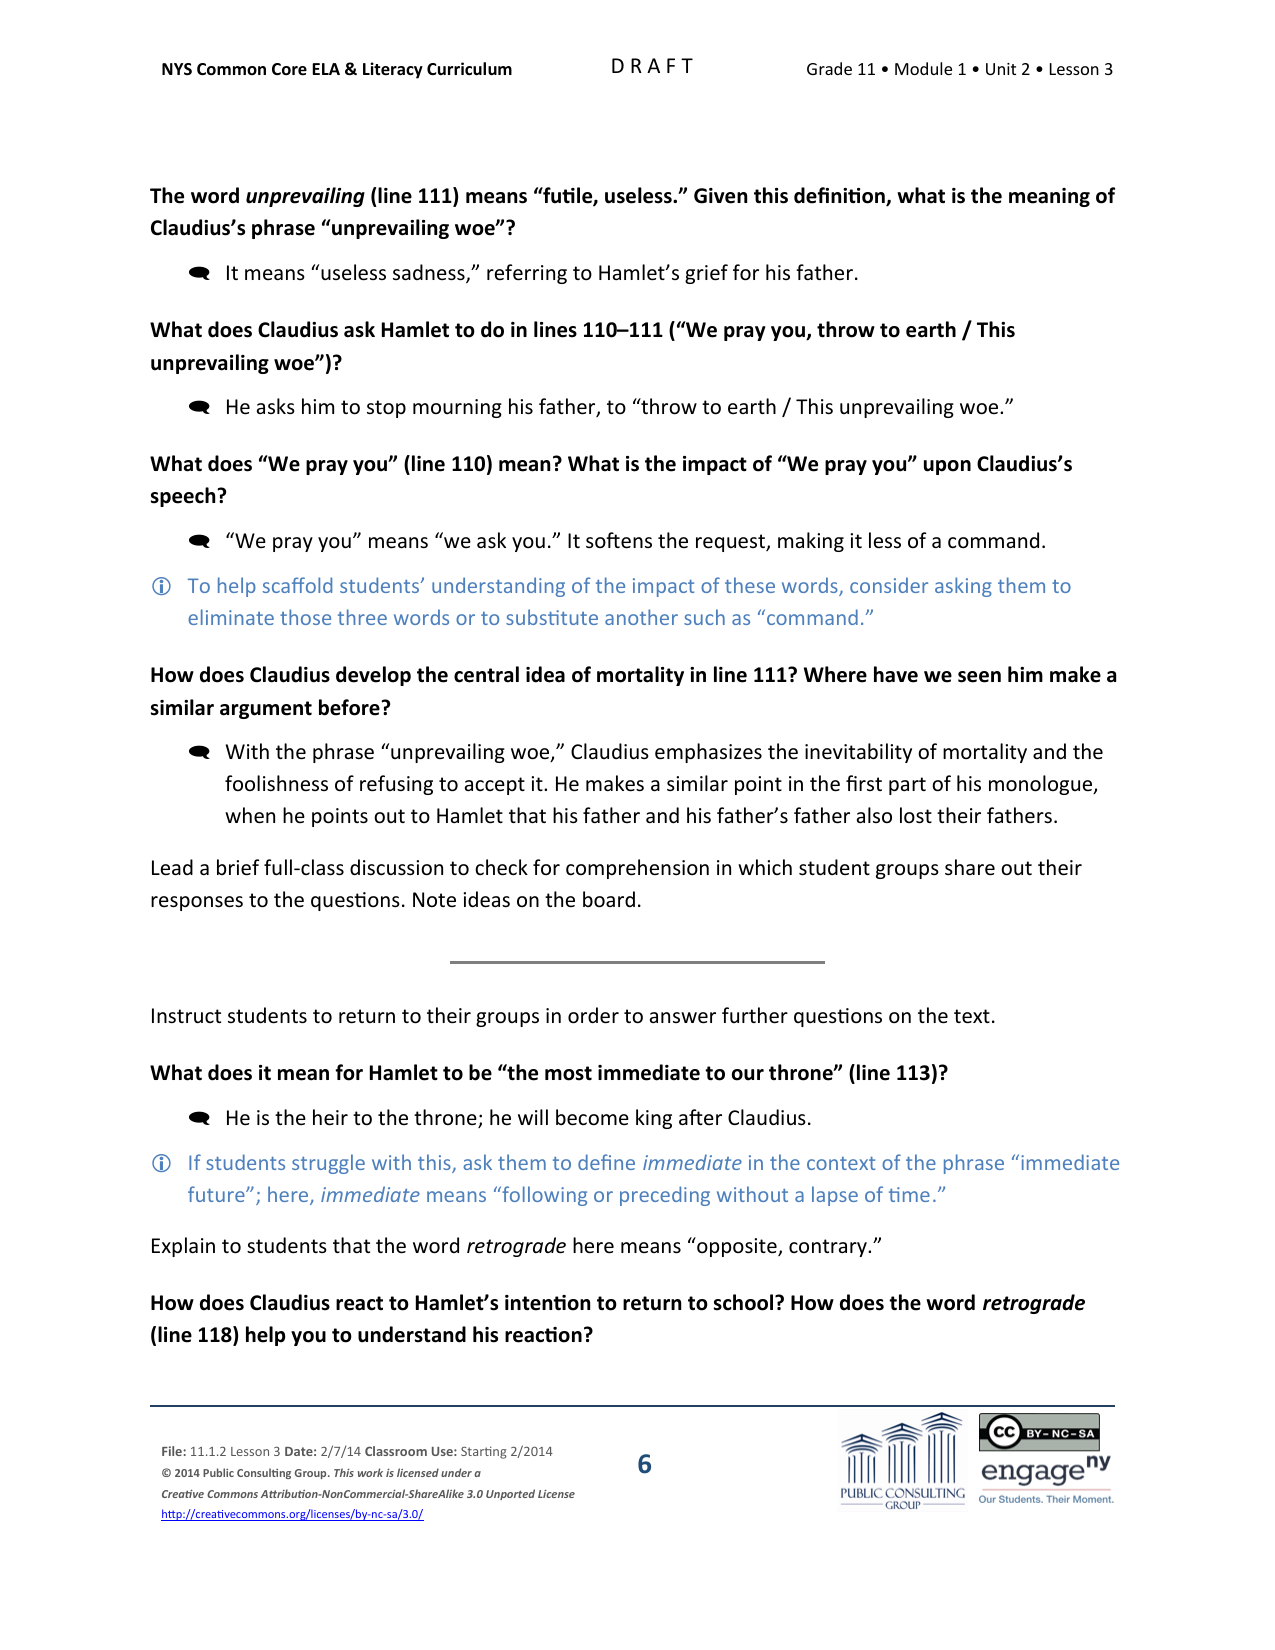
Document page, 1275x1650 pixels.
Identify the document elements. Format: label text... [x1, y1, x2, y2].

text Explain to students that the word retrograde here means “opposite, contrary.” [150, 1231, 1125, 1259]
text Lead a brief full-class discussion to check for comprehension in which student groups share out their responses to the questions. Note ideas on the board. [150, 853, 1125, 913]
text The word unprevailing (line 111) means “futile, useless.” Given this definition, what is the meaning of Claudius’s phrase “unprevailing woe”? [150, 181, 1125, 242]
text Instruct students to return to their groups in order to answer further questions on the text. [150, 1001, 1125, 1029]
text He asks him to stop mourning his father, to “throw to earth / This unprevailing woe.” [187, 392, 1125, 420]
text It means “useless sadness,” referring to Hamlet’s grief for his father. [187, 258, 1125, 286]
text How does Claudius develop the central idea of mortality in line 111? Where have we seen him make a similar argument before? [150, 660, 1125, 721]
text To help scaffold students’ understanding of the impact of these words, consider asking them to eliminate those three words or to substitute another such as “command.” [150, 571, 1125, 631]
text How does Claudius react to Hamlet’s intention to return to school? How does the word retrograde (line 118) help you to understand his reaction? [150, 1288, 1125, 1348]
text What does Claudius ask Hamlet to do in lines 110–111 (“We pray you, throw to earth / This unprevailing woe”)? [150, 315, 1125, 376]
text What does “We pray you” (line 110) mean? What is the impact of “We pray you” upon Claudius’s speech? [150, 449, 1125, 510]
text With the phrase “unprevailing woe,” Claudius emphasizes the inevitability of mortality and the foolishness of refusing to accept it. He makes a similar point in the first part of his monologue, when he points out to Hamlet that his father and his father’s father also lost their fathers. [187, 737, 1125, 830]
text If students struggle with this, ask them to define immediate in the context of the phrase “immediate future”; here, immediate means “following or preceding without a lapse of time.” [150, 1148, 1125, 1208]
text What does it mean for Hamlet to be “the most immediate to our throne” (line 113)? [150, 1058, 1125, 1087]
picture [836, 1408, 1115, 1513]
text He is the heir to the throne; he will become king after Claudius. [187, 1103, 1125, 1131]
text “We pray you” means “we ask you.” It softens the request, making it less of a command. [187, 526, 1125, 554]
